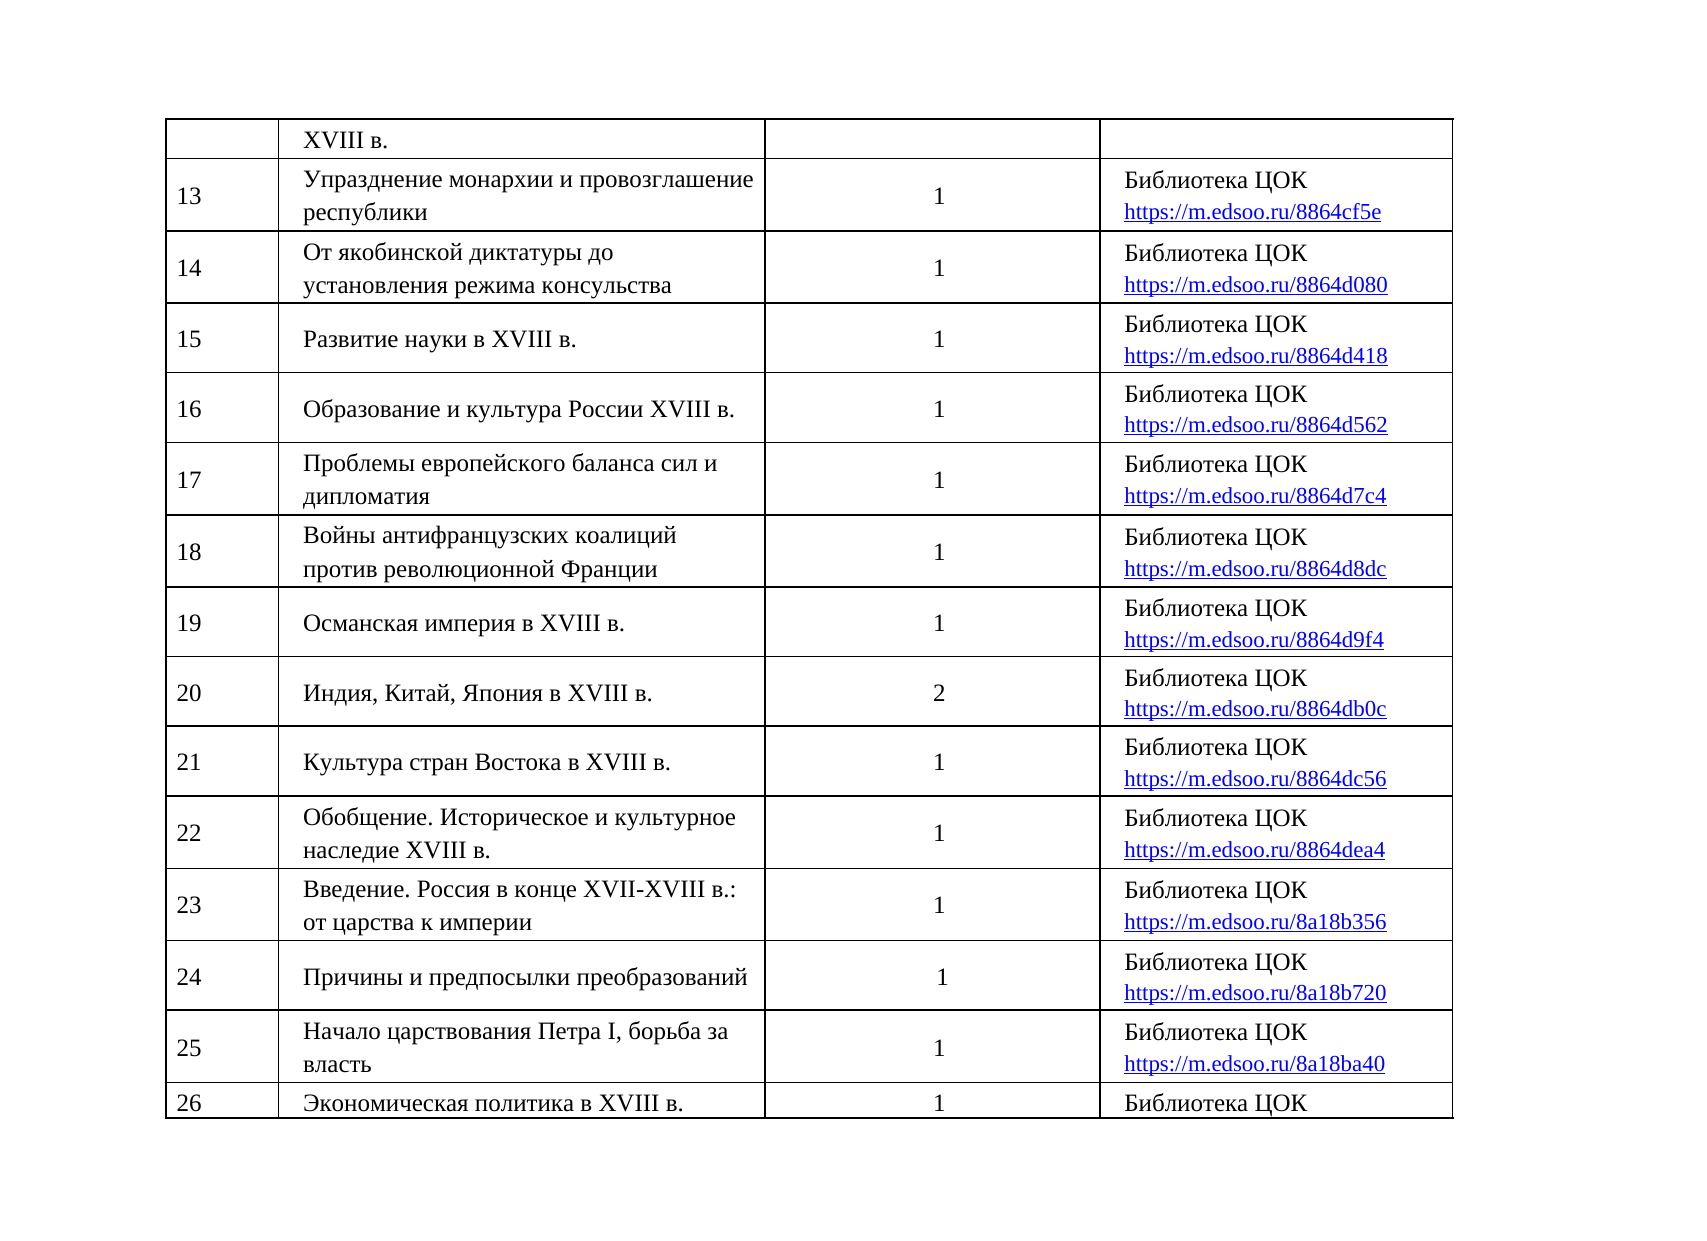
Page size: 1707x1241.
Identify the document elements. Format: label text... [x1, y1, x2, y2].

table_cell 1 [766, 304, 1099, 372]
table_cell 12 [167, 120, 278, 157]
table_cell Библиотека ЦОК https://m.edsoo.ru/8a18b720 [1101, 941, 1452, 1009]
table_cell 13 [167, 159, 278, 230]
table_cell Обобщение. Историческое и культурное наследие XVIII в. [279, 797, 764, 867]
table_cell Проблемы европейского баланса сил и дипломатия [279, 443, 764, 514]
table_cell Библиотека ЦОК https://m.edsoo.ru/8864d8dc [1101, 516, 1452, 586]
table_cell Библиотека ЦОК https://m.edsoo.ru/8864dea4 [1101, 797, 1452, 867]
table_cell 20 [167, 657, 278, 725]
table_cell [279, 1083, 764, 1117]
table_cell Османская империя в XVIII в. [279, 588, 764, 656]
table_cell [279, 120, 764, 157]
table_cell 14 [167, 232, 278, 302]
table_cell 18 [167, 516, 278, 586]
table_cell Библиотека ЦОК https://m.edsoo.ru/8864db0c [1101, 657, 1452, 725]
table_cell 1 [766, 1083, 1099, 1117]
table_cell Библиотека ЦОК https://m.edsoo.ru/8864dc56 [1101, 727, 1452, 795]
table_cell 1 [766, 232, 1099, 302]
table_cell Начало царствования Петра I, борьба за власть [279, 1011, 764, 1082]
table_cell 16 [167, 373, 278, 441]
table_cell Библиотека ЦОК https://m.edsoo.ru/8864cf5e [1101, 159, 1452, 230]
table_cell Библиотека ЦОК https://m.edsoo.ru/8864d562 [1101, 373, 1452, 441]
table_cell 1 [766, 727, 1099, 795]
table_cell 1 [766, 159, 1099, 230]
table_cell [1101, 120, 1452, 157]
table_cell Образование и культура России XVIII в. [279, 373, 764, 441]
table_cell Причины и предпосылки преобразований [279, 941, 764, 1009]
table_cell Библиотека ЦОК https://m.edsoo.ru/8864d418 [1101, 304, 1452, 372]
table_cell 26 [167, 1083, 278, 1117]
table_cell Библиотека ЦОК https://m.edsoo.ru/8864d9f4 [1101, 588, 1452, 656]
table_cell Библиотека ЦОК https://m.edsoo.ru/8a18b356 [1101, 869, 1452, 940]
table_cell 1 [766, 373, 1099, 441]
table_cell 1 [766, 588, 1099, 656]
table_cell 25 [167, 1011, 278, 1082]
table_cell 1 [766, 797, 1099, 867]
table_cell 17 [167, 443, 278, 514]
table_cell 1 [766, 516, 1099, 586]
table_cell 1 [766, 869, 1099, 940]
table_cell 1 [766, 443, 1099, 514]
table_cell Развитие науки в XVIII в. [279, 304, 764, 372]
table_cell От якобинской диктатуры до установления режима консульства [279, 232, 764, 302]
table_cell Библиотека ЦОК https://m.edsoo.ru/8a18ba40 [1101, 1011, 1452, 1082]
table_cell Введение. Россия в конце XVII-XVIII в.: от царства к империи [279, 869, 764, 940]
table_cell Культура стран Востока в XVIII в. [279, 727, 764, 795]
table_cell 21 [167, 727, 278, 795]
table_cell 24 [167, 941, 278, 1009]
table_cell 2 [766, 657, 1099, 725]
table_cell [1101, 1083, 1452, 1117]
table_cell 1 [766, 120, 1099, 157]
table_cell Библиотека ЦОК https://m.edsoo.ru/8864d7c4 [1101, 443, 1452, 514]
table_cell Войны антифранцузских коалиций против революционной Франции [279, 516, 764, 586]
table_cell 1 [766, 1011, 1099, 1082]
table_cell 1 [766, 941, 1099, 1009]
table_cell Индия, Китай, Япония в XVIII в. [279, 657, 764, 725]
table_cell Упразднение монархии и провозглашение республики [279, 159, 764, 230]
table_cell Библиотека ЦОК https://m.edsoo.ru/8864d080 [1101, 232, 1452, 302]
table_cell 15 [167, 304, 278, 372]
table_cell 19 [167, 588, 278, 656]
table_cell 23 [167, 869, 278, 940]
table_cell 22 [167, 797, 278, 867]
